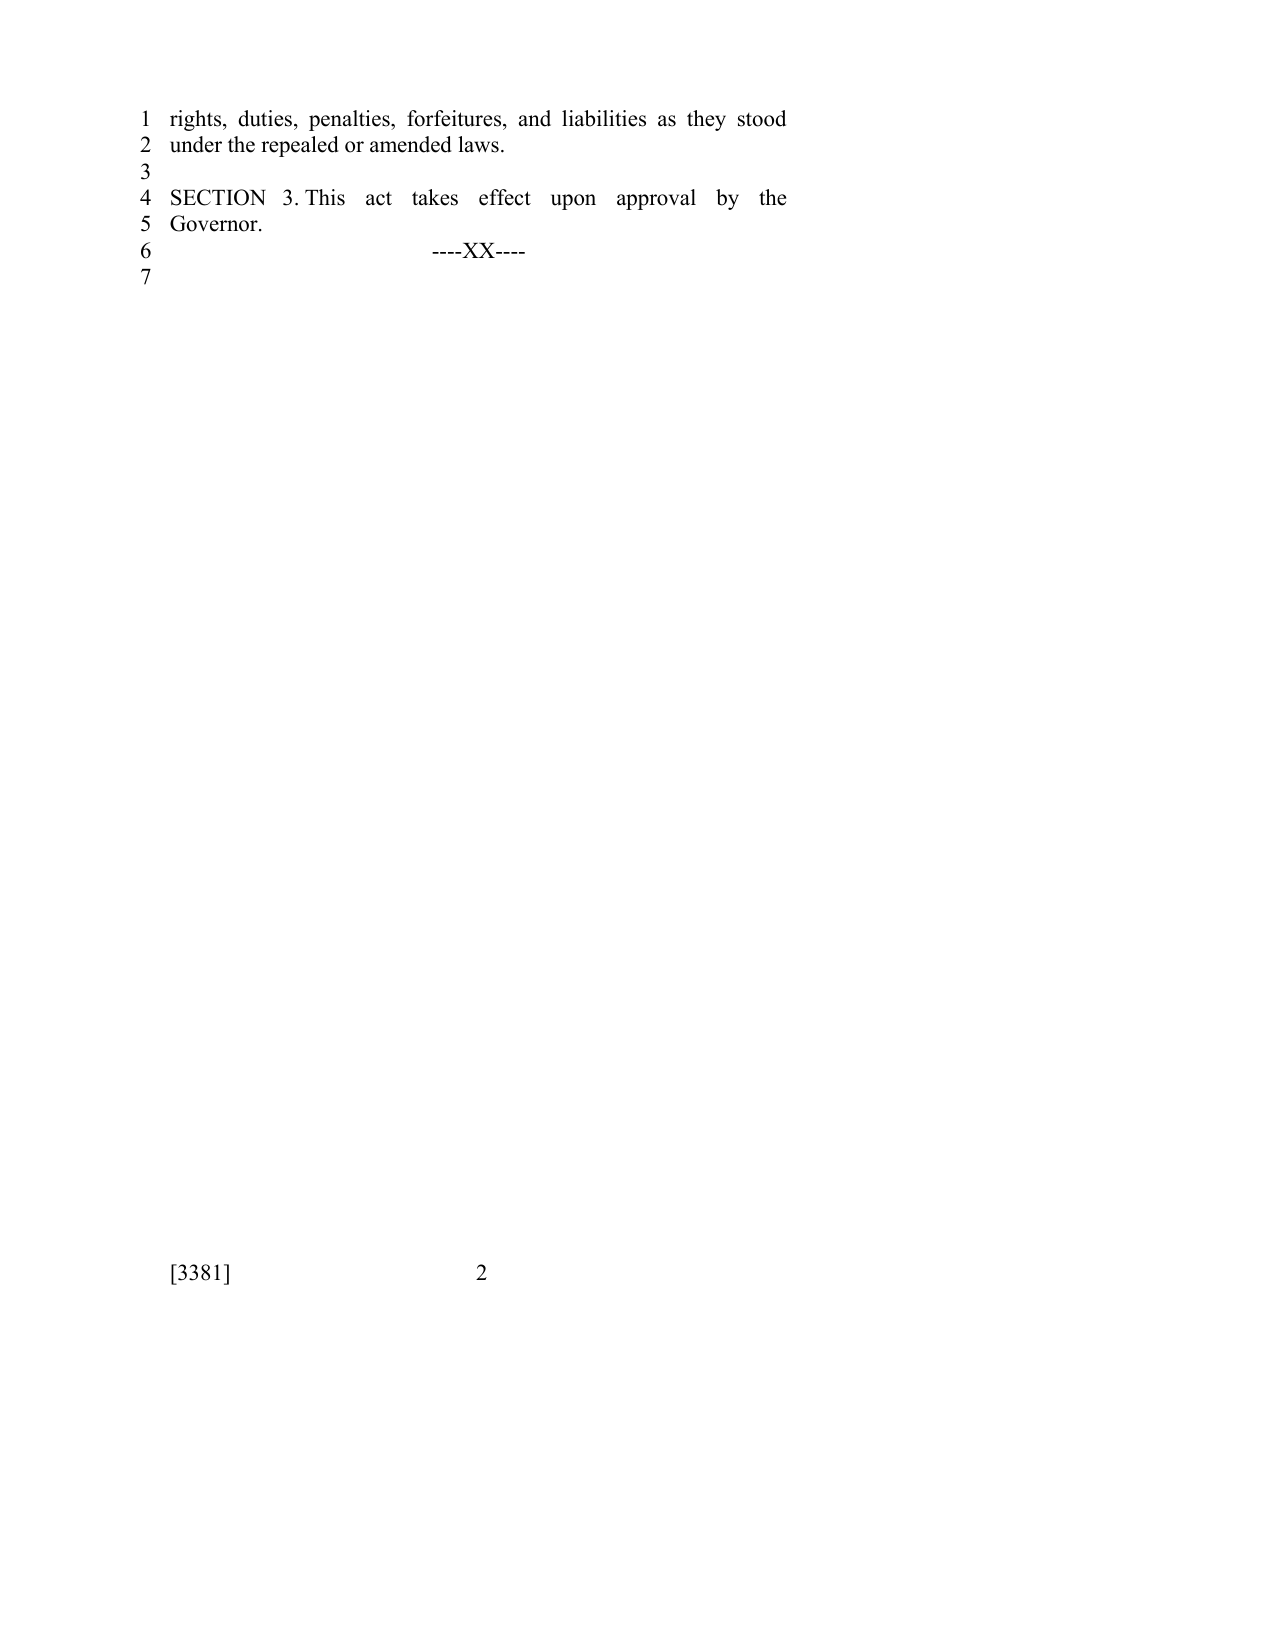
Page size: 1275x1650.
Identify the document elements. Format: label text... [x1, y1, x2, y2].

text SECTION 3. This act takes effect upon approval by the Governor. [169, 184, 787, 237]
text ----XX---- [169, 237, 787, 263]
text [169, 105, 787, 158]
